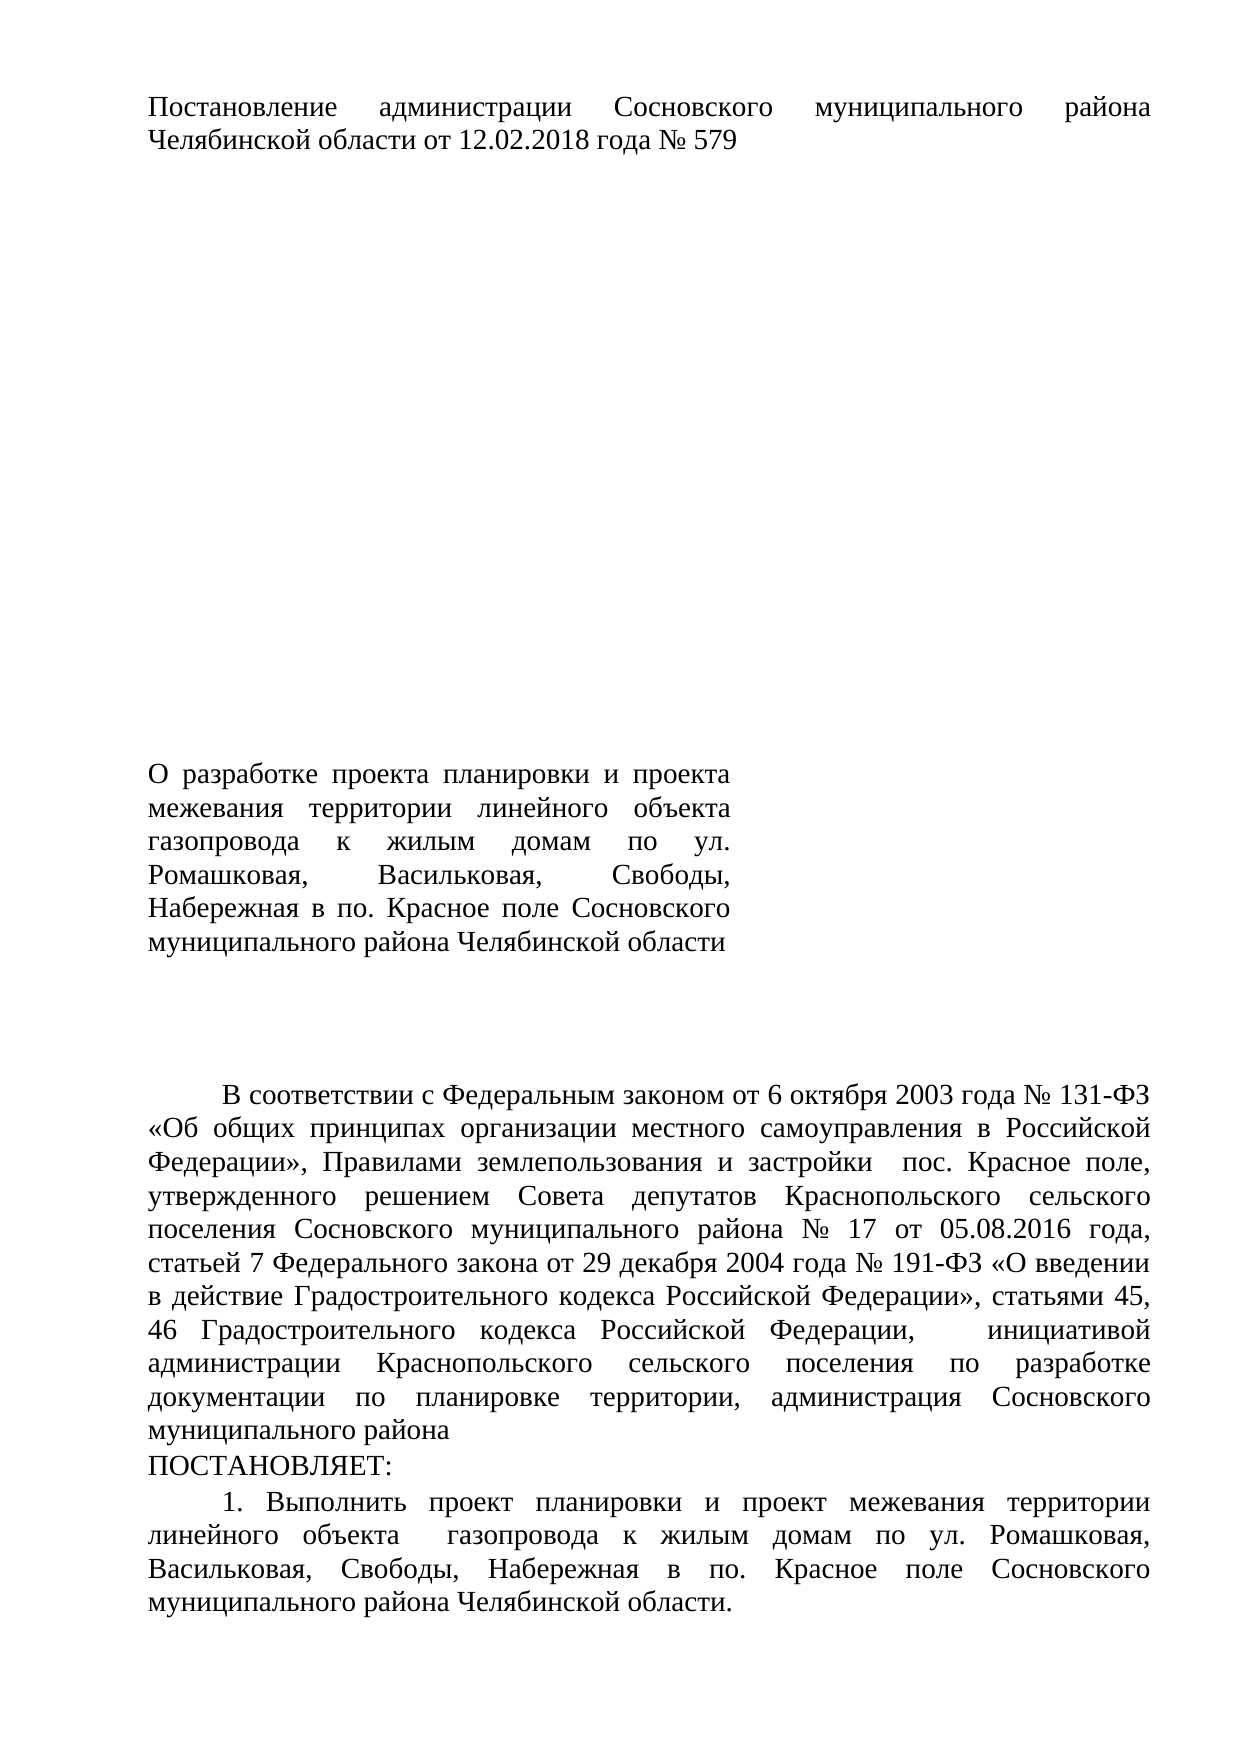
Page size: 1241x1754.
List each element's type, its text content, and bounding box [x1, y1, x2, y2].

text 1. Выполнить проект планировки и проект межевания территории линейного объекта газопровода к жилым домам по ул. Ромашковая, Васильковая, Свободы, Набережная в по. Красное поле Сосновского муниципального района Челябинской области. [148, 1484, 1152, 1618]
title Постановление администрации Сосновского муниципального района Челябинской области от 12.02.2018 года № 579 [148, 89, 1152, 156]
text О разработке проекта планировки и проекта межевания территории линейного объекта газопровода к жилым домам по ул. Ромашковая, Васильковая, Свободы, Набережная в по. Красное поле Сосновского муниципального района Челябинской области [148, 756, 731, 958]
text В соответствии с Федеральным законом от 6 октября 2003 года № 131-ФЗ «Об общих принципах организации местного самоуправления в Российской Федерации», Правилами землепользования и застройки пос. Красное поле, утвержденного решением Совета депутатов Краснопольского сельского поселения Сосновского муниципального района № 17 от 05.08.2016 года, статьей 7 Федерального закона от 29 декабря 2004 года № 191-ФЗ «О введении в действие Градостроительного кодекса Российской Федерации», статьями 45, 46 Градостроительного кодекса Российской Федерации, инициативой администрации Краснопольского сельского поселения по разработке документации по планировке территории, администрация Сосновского муниципального района [148, 1077, 1152, 1446]
text ПОСТАНОВЛЯЕТ: [148, 1448, 1152, 1482]
